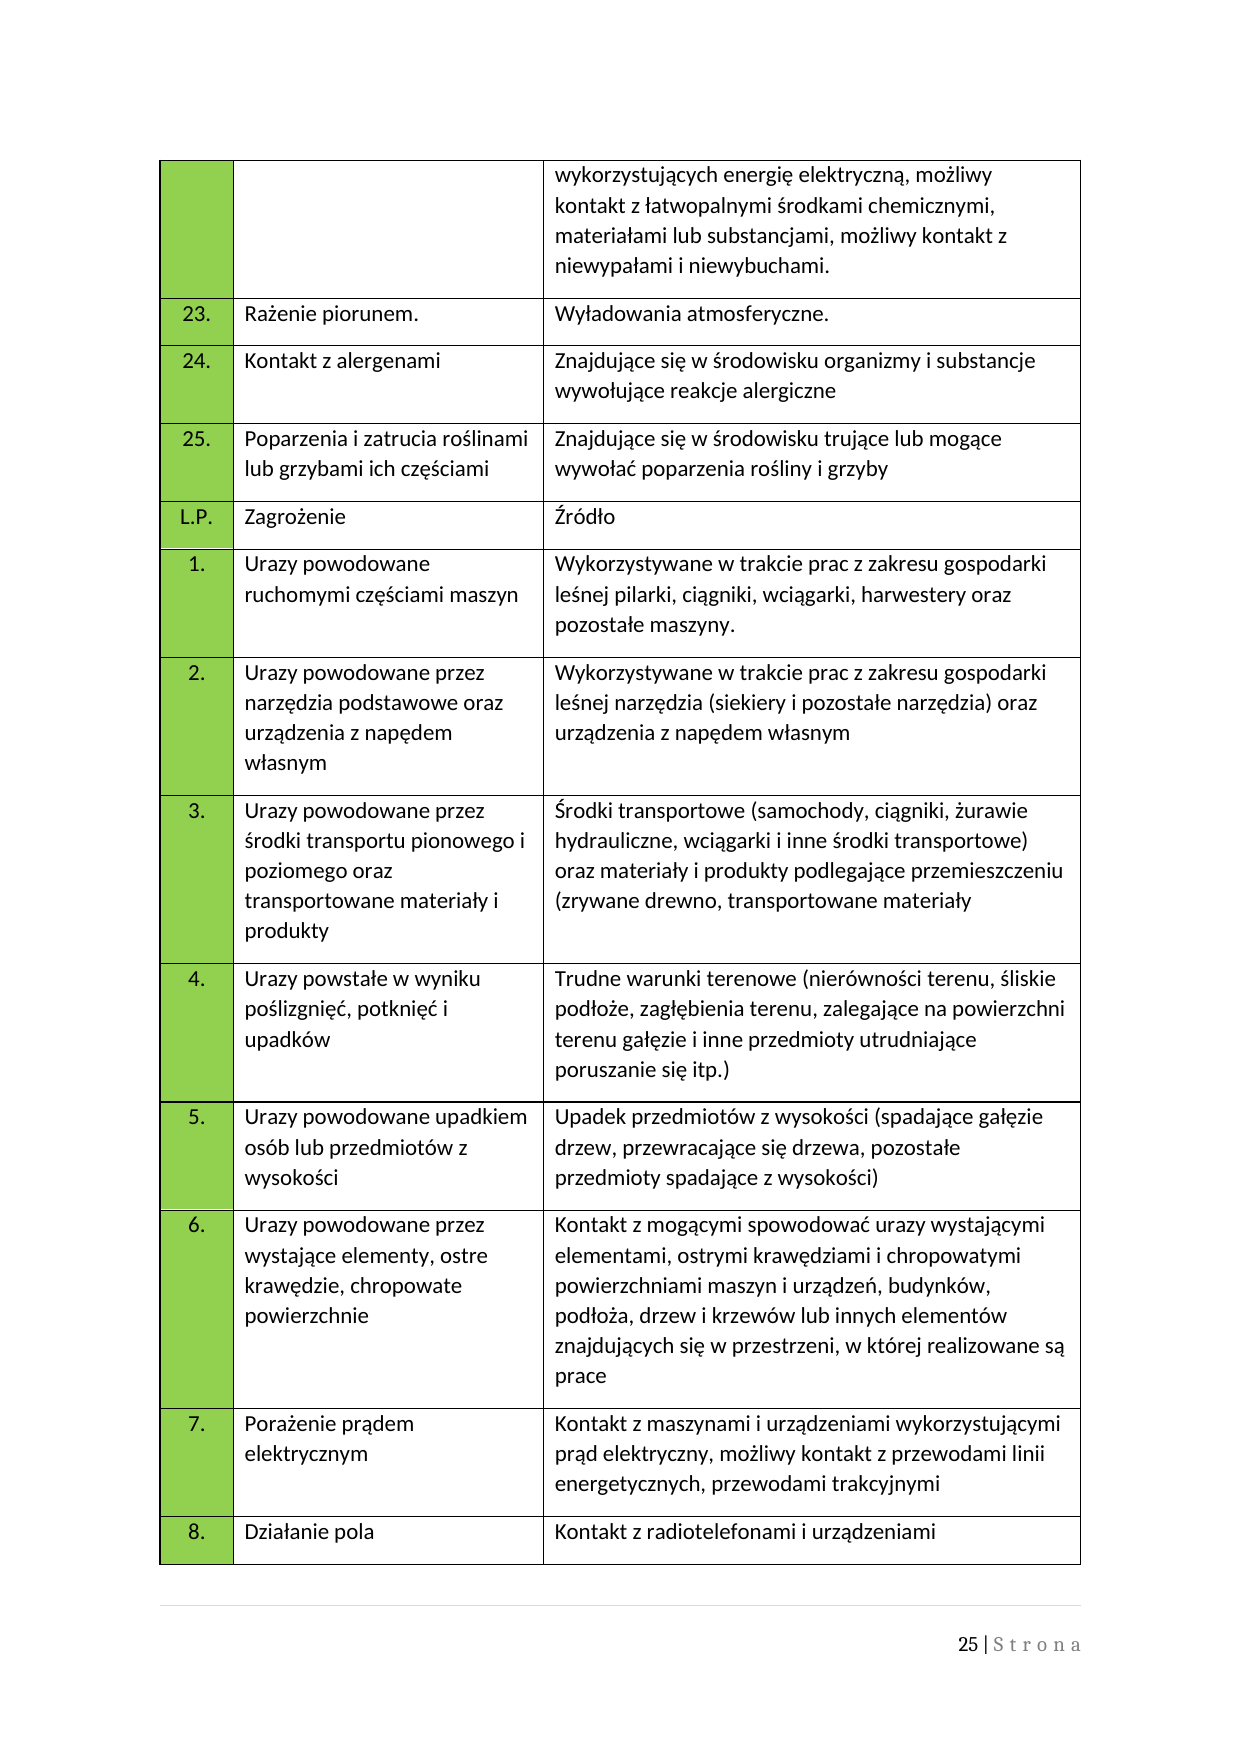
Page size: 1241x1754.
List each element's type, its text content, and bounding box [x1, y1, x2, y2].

table_cell 5. [161, 1103, 233, 1209]
table_cell 7. [161, 1409, 233, 1516]
table_cell Kontakt z alergenami [234, 346, 543, 423]
table_cell Kontakt z maszynami i urządzeniami wykorzystującymi prąd elektryczny, możliwy kontakt z przewodami linii energetycznych, przewodami trakcyjnymi [544, 1409, 1080, 1516]
table_cell Znajdujące się w środowisku organizmy i substancje wywołujące reakcje alergiczne [544, 346, 1080, 423]
table_cell Znajdujące się w środowisku trujące lub mogące wywołać poparzenia rośliny i grzyby [544, 424, 1080, 501]
table_cell 22. [161, 161, 233, 298]
table_cell Urazy powstałe w wyniku poślizgnięć, potknięć i upadków [234, 964, 543, 1101]
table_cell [234, 1517, 543, 1564]
table_cell Środki transportowe (samochody, ciągniki, żurawie hydrauliczne, wciągarki i inne środki transportowe) oraz materiały i produkty podlegające przemieszczeniu (zrywane drewno, transportowane materiały [544, 796, 1080, 963]
table_cell Porażenie prądem elektrycznym [234, 1409, 543, 1516]
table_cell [544, 1517, 1080, 1564]
table_cell Urazy powodowane przez środki transportu pionowego i poziomego oraz transportowane materiały i produkty [234, 796, 543, 963]
table_cell 23. [161, 299, 233, 345]
table_cell 8. [161, 1517, 233, 1564]
table_cell Źródło [544, 502, 1080, 548]
table_cell Urazy powodowane przez narzędzia podstawowe oraz urządzenia z napędem własnym [234, 658, 543, 795]
table_cell Urazy powodowane upadkiem osób lub przedmiotów z wysokości [234, 1103, 543, 1209]
table_cell Wyładowania atmosferyczne. [544, 299, 1080, 345]
table_cell L.P. [161, 502, 233, 548]
table_cell Urazy powodowane przez wystające elementy, ostre krawędzie, chropowate powierzchnie [234, 1211, 543, 1408]
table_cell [234, 161, 543, 298]
table_cell 3. [161, 796, 233, 963]
table_cell Trudne warunki terenowe (nierówności terenu, śliskie podłoże, zagłębienia terenu, zalegające na powierzchni terenu gałęzie i inne przedmioty utrudniające poruszanie się itp.) [544, 964, 1080, 1101]
table_cell 1. [161, 550, 233, 657]
table_cell Poparzenia i zatrucia roślinami lub grzybami ich częściami [234, 424, 543, 501]
table_cell 4. [161, 964, 233, 1101]
table_cell Rażenie piorunem. [234, 299, 543, 345]
table_cell 2. [161, 658, 233, 795]
table_cell Zagrożenie [234, 502, 543, 548]
table_cell 24. [161, 346, 233, 423]
table_cell Wykorzystywane w trakcie prac z zakresu gospodarki leśnej narzędzia (siekiery i pozostałe narzędzia) oraz urządzenia z napędem własnym [544, 658, 1080, 795]
table_cell Kontakt z mogącymi spowodować urazy wystającymi elementami, ostrymi krawędziami i chropowatymi powierzchniami maszyn i urządzeń, budynków, podłoża, drzew i krzewów lub innych elementów znajdujących się w przestrzeni, w której realizowane są prace [544, 1211, 1080, 1408]
table_cell Upadek przedmiotów z wysokości (spadające gałęzie drzew, przewracające się drzewa, pozostałe przedmioty spadające z wysokości) [544, 1103, 1080, 1209]
table_cell Urazy powodowane ruchomymi częściami maszyn [234, 550, 543, 657]
table_cell 6. [161, 1211, 233, 1408]
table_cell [544, 161, 1080, 298]
table_cell 25. [161, 424, 233, 501]
table_cell Wykorzystywane w trakcie prac z zakresu gospodarki leśnej pilarki, ciągniki, wciągarki, harwestery oraz pozostałe maszyny. [544, 550, 1080, 657]
